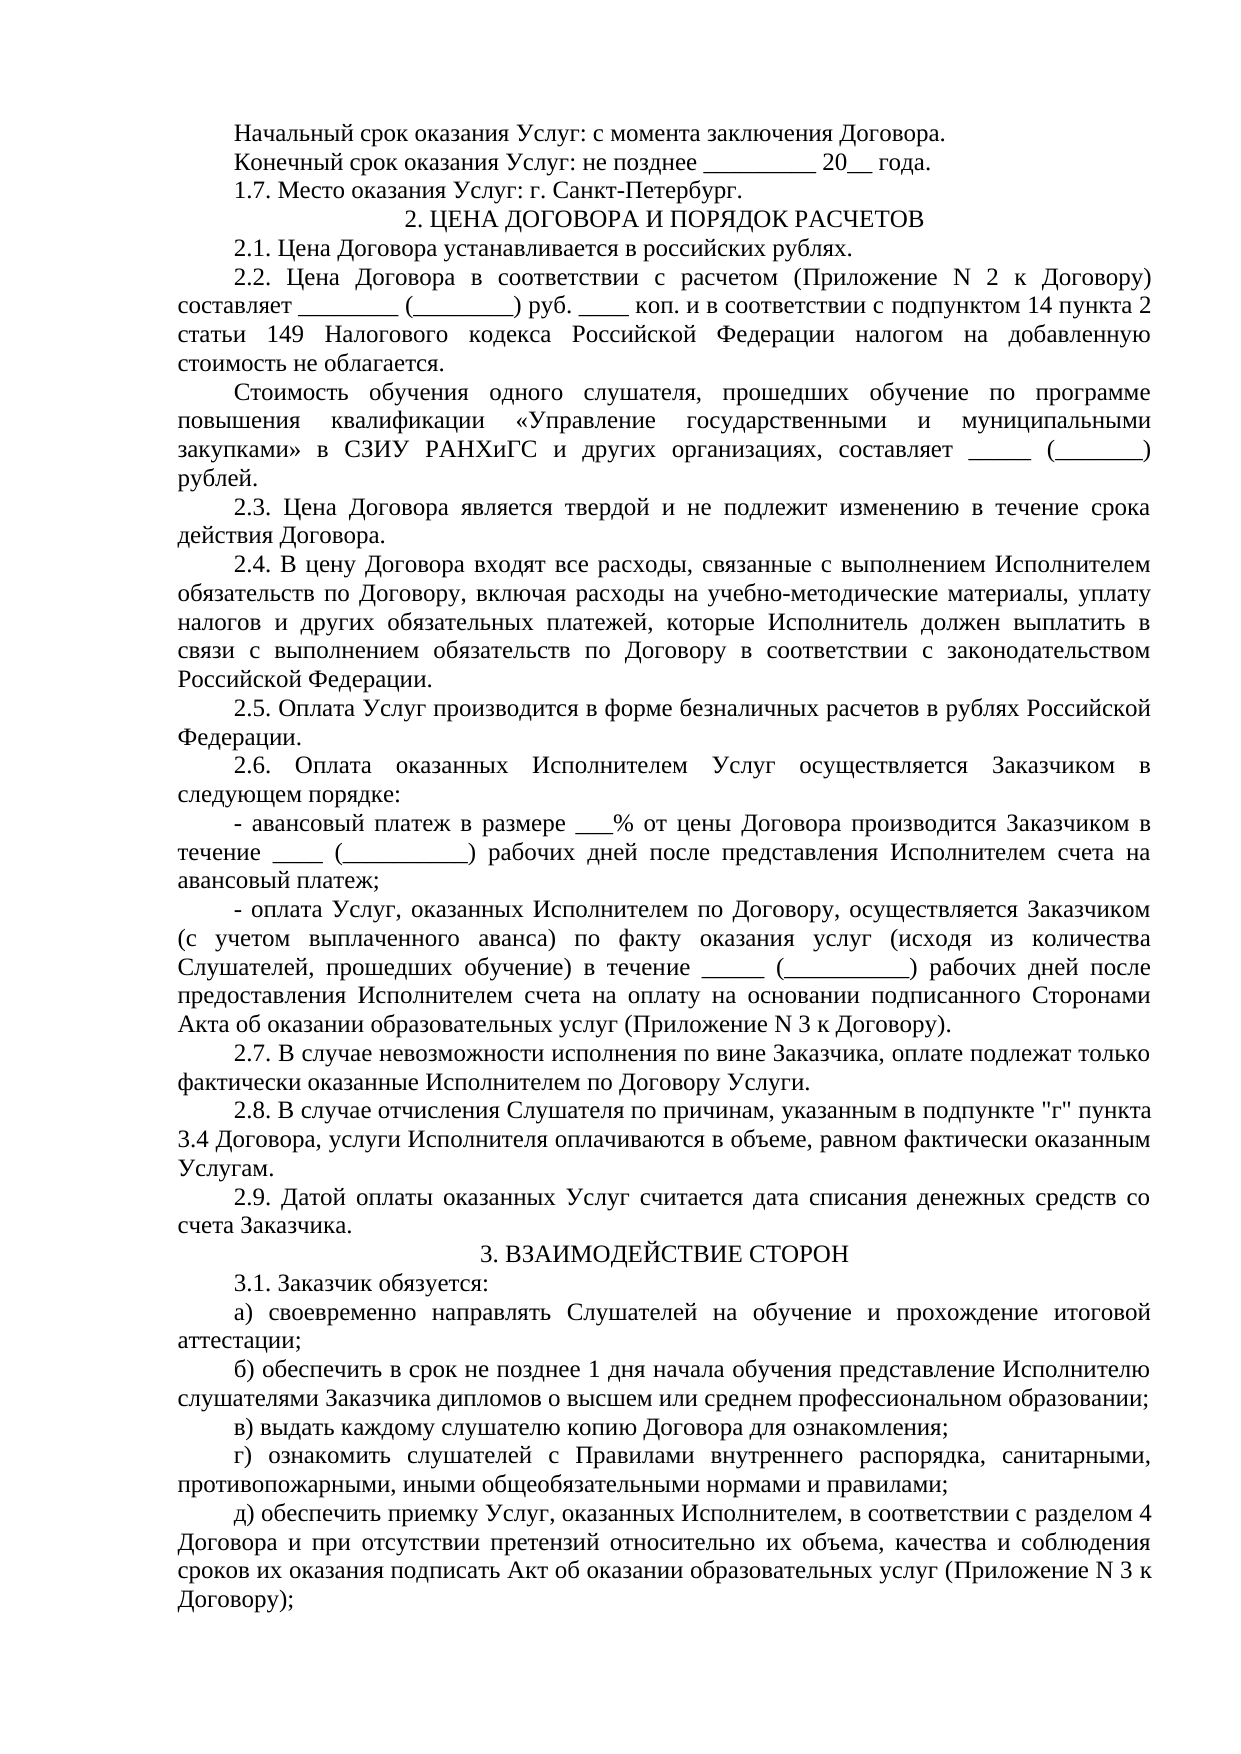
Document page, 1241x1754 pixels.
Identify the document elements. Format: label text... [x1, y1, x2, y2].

text г) ознакомить слушателей с Правилами внутреннего распорядка, санитарными, противопожарными, иными общеобязательными нормами и правилами; [177, 1441, 1152, 1498]
text 2.4. В цену Договора входят все расходы, связанные с выполнением Исполнителем обязательств по Договору, включая расходы на учебно-методические материалы, уплату налогов и других обязательных платежей, которые Исполнитель должен выплатить в связи с выполнением обязательств по Договору в соответствии с законодательством Российской Федерации. [177, 549, 1152, 693]
text 1.7. Место оказания Услуг: г. Санкт-Петербург. [177, 176, 1152, 204]
text в) выдать каждому слушателю копию Договора для ознакомления; [177, 1412, 1152, 1441]
text 2.3. Цена Договора является твердой и не подлежит изменению в течение срока действия Договора. [177, 492, 1152, 549]
text 2.9. Датой оплаты оказанных Услуг считается дата списания денежных средств со счета Заказчика. [177, 1182, 1152, 1239]
text Конечный срок оказания Услуг: не позднее _________ 20__ года. [177, 147, 1152, 176]
text д) обеспечить приемку Услуг, оказанных Исполнителем, в соответствии с разделом 4 Договора и при отсутствии претензий относительно их объема, качества и соблюдения сроков их оказания подписать Акт об оказании образовательных услуг (Приложение N 3 к Договору); [177, 1498, 1152, 1613]
text - авансовый платеж в размере ___% от цены Договора производится Заказчиком в течение ____ (__________) рабочих дней после представления Исполнителем счета на авансовый платеж; [177, 808, 1152, 894]
text 2.1. Цена Договора устанавливается в российских рублях. [177, 233, 1152, 262]
text 2.5. Оплата Услуг производится в форме безналичных расчетов в рублях Российской Федерации. [177, 693, 1152, 751]
text Начальный срок оказания Услуг: с момента заключения Договора. [177, 118, 1152, 147]
text 3.1. Заказчик обязуется: [177, 1268, 1152, 1297]
text а) своевременно направлять Слушателей на обучение и прохождение итоговой аттестации; [177, 1297, 1152, 1354]
text 2.8. В случае отчисления Слушателя по причинам, указанным в подпункте "г" пункта 3.4 Договора, услуги Исполнителя оплачиваются в объеме, равном фактически оказанным Услугам. [177, 1096, 1152, 1182]
text Стоимость обучения одного слушателя, прошедших обучение по программе повышения квалификации «Управление государственными и муниципальными закупками» в СЗИУ РАНХиГС и других организациях, составляет _____ (_______) рублей. [177, 377, 1152, 492]
text 3. ВЗАИМОДЕЙСТВИЕ СТОРОН [177, 1239, 1152, 1268]
text 2.7. В случае невозможности исполнения по вине Заказчика, оплате подлежат только фактически оказанные Исполнителем по Договору Услуги. [177, 1038, 1152, 1096]
text 2.6. Оплата оказанных Исполнителем Услуг осуществляется Заказчиком в следующем порядке: [177, 751, 1152, 808]
text - оплата Услуг, оказанных Исполнителем по Договору, осуществляется Заказчиком (с учетом выплаченного аванса) по факту оказания услуг (исходя из количества Слушателей, прошедших обучение) в течение _____ (__________) рабочих дней после предоставления Исполнителем счета на оплату на основании подписанного Сторонами Акта об оказании образовательных услуг (Приложение N 3 к Договору). [177, 894, 1152, 1038]
text 2. ЦЕНА ДОГОВОРА И ПОРЯДОК РАСЧЕТОВ [177, 204, 1152, 233]
text б) обеспечить в срок не позднее 1 дня начала обучения представление Исполнителю слушателями Заказчика дипломов о высшем или среднем профессиональном образовании; [177, 1354, 1152, 1412]
text 2.2. Цена Договора в соответствии с расчетом (Приложение N 2 к Договору) составляет ________ (________) руб. ____ коп. и в соответствии с подпунктом 14 пункта 2 статьи 149 Налогового кодекса Российской Федерации налогом на добавленную стоимость не облагается. [177, 262, 1152, 377]
